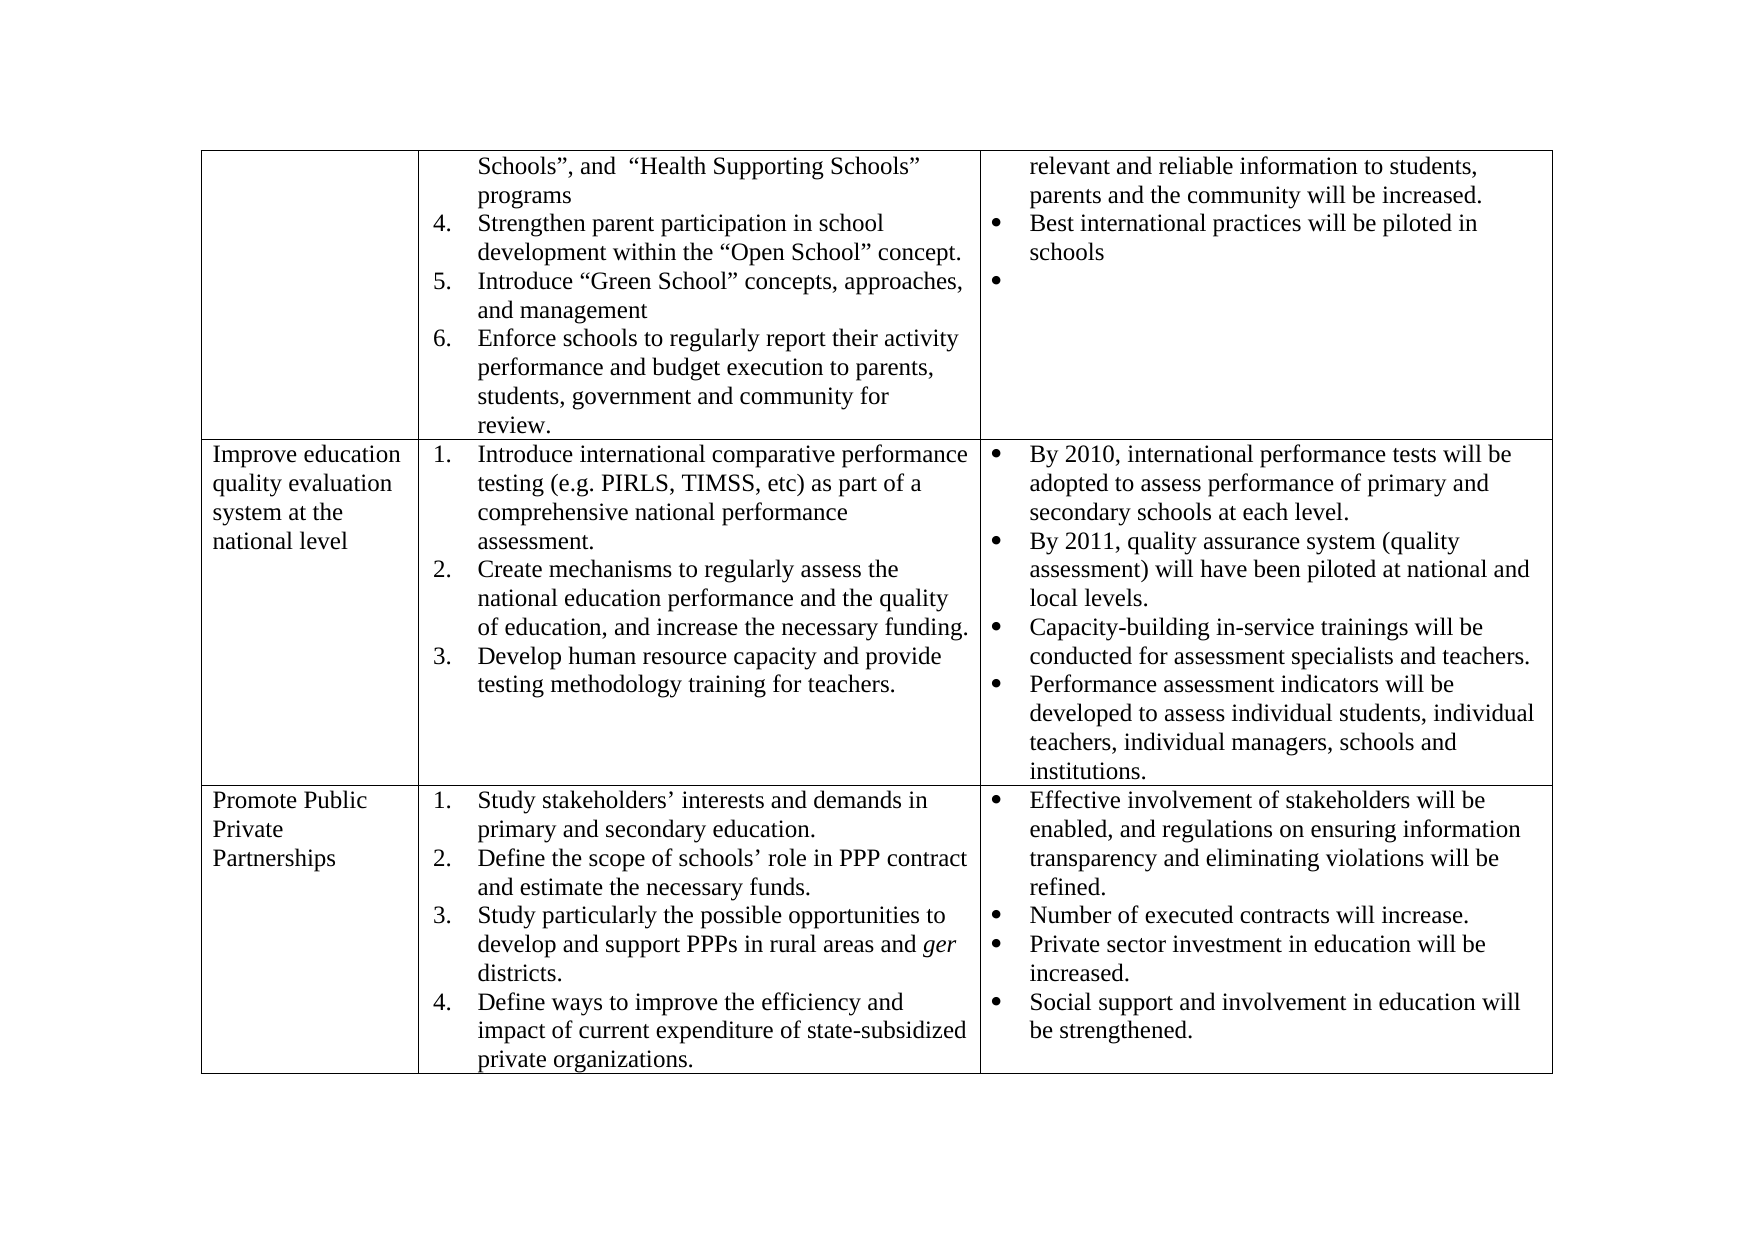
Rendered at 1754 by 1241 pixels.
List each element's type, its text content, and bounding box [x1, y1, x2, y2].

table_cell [419, 786, 980, 1073]
table_cell Improve education quality evaluation system at the national level [202, 440, 418, 784]
table_cell By 2010, international performance tests will be adopted to assess performance of primary and secondary schools at each level. By 2011, quality assurance system (quality assessment) will have been piloted at national and local levels. Capacity-building in-service trainings will be conducted for assessment specialists and teachers. Performance assessment indicators will be developed to assess individual students, individual teachers, individual managers, schools and institutions. [981, 440, 1552, 784]
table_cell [419, 151, 980, 438]
table_cell Introduce international comparative performance testing (e.g. PIRLS, TIMSS, etc) as part of a comprehensive national performance assessment. Create mechanisms to regularly assess the national education performance and the quality of education, and increase the necessary funding. Develop human resource capacity and provide testing methodology training for teachers. [419, 440, 980, 784]
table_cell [202, 151, 418, 438]
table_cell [981, 786, 1552, 1073]
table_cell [202, 786, 418, 1073]
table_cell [981, 151, 1552, 438]
